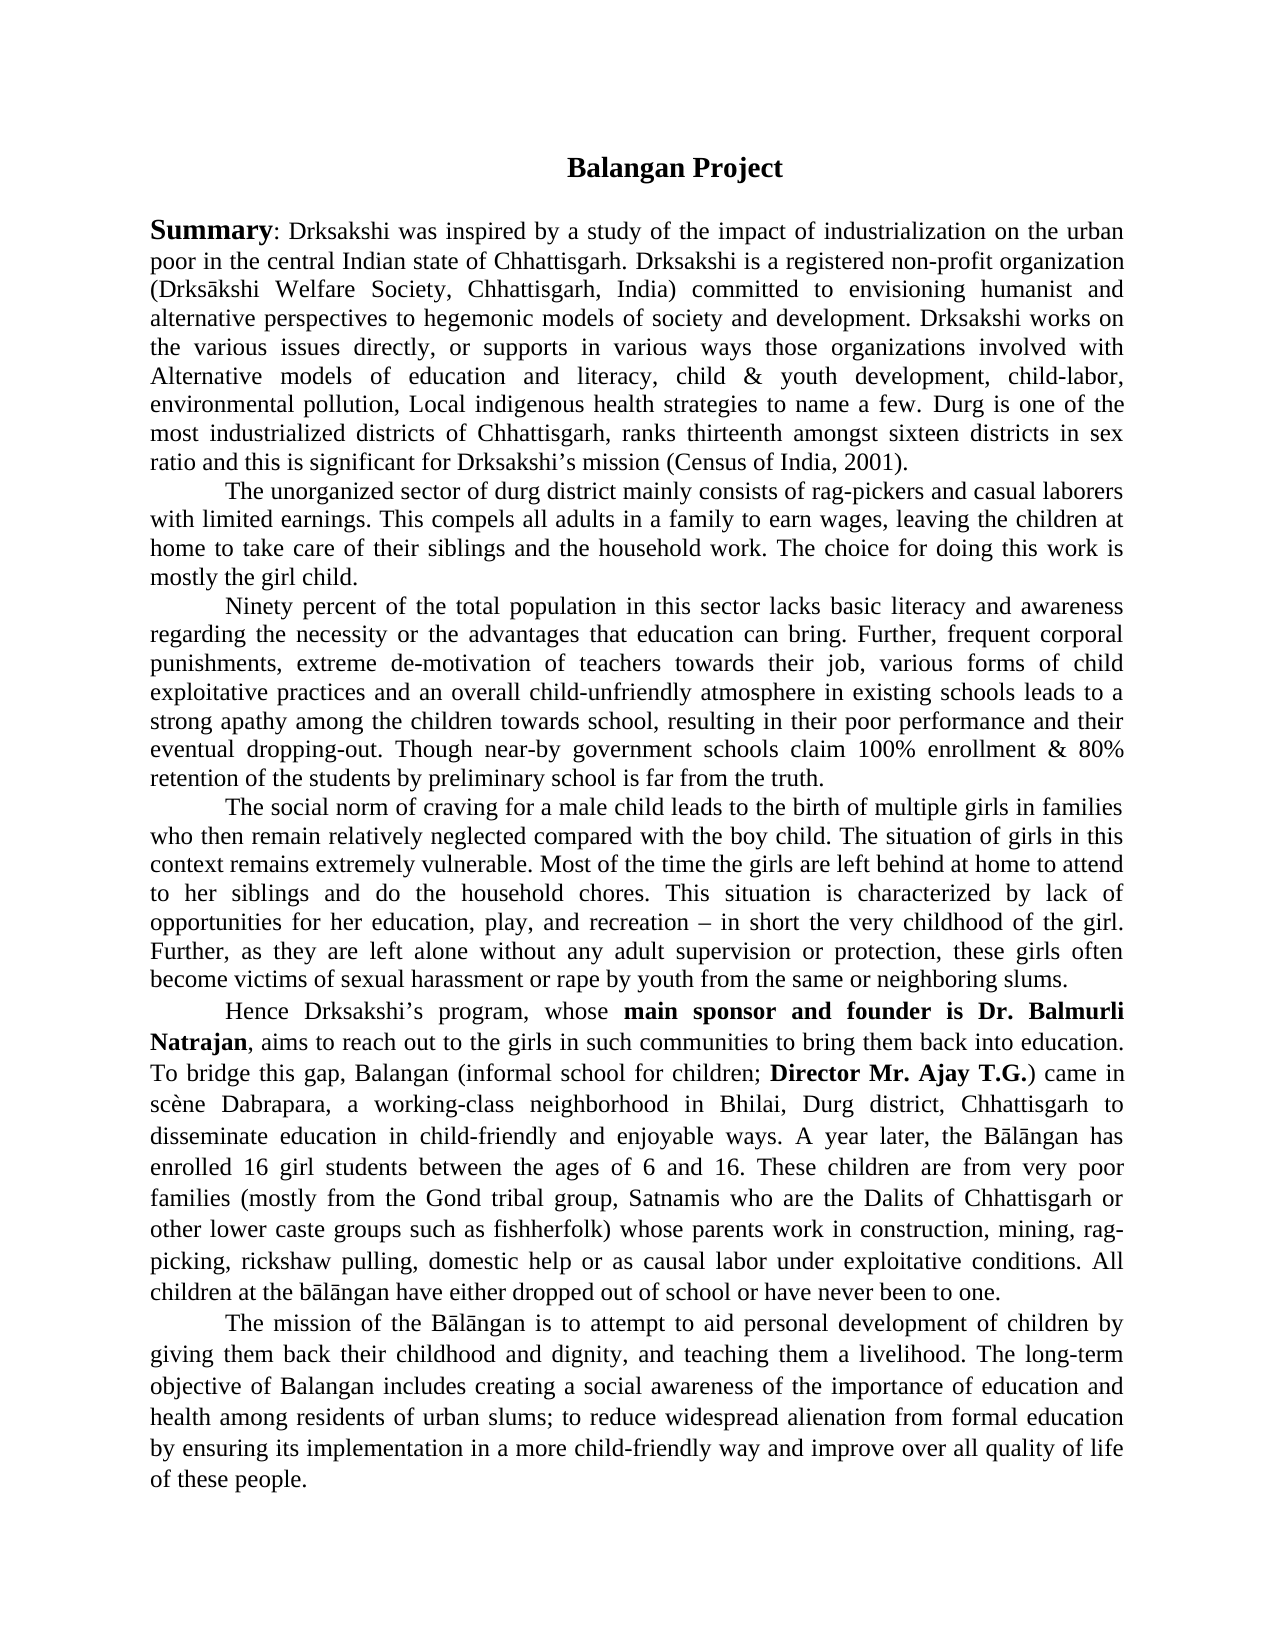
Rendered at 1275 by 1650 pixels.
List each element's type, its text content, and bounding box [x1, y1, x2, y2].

text The social norm of craving for a male child leads to the birth of multiple girls in families who then remain relatively neglected compared with the boy child. The situation of girls in this context remains extremely vulnerable. Most of the time the girls are left behind at home to attend to her siblings and do the household chores. This situation is characterized by lack of opportunities for her education, play, and recreation – in short the very childhood of the girl. Further, as they are left alone without any adult supervision or protection, these girls often become victims of sexual harassment or rape by youth from the same or neighboring slums. [150, 792, 1125, 993]
text Hence Drksakshi’s program, whose main sponsor and founder is Dr. Balmurli Natrajan, aims to reach out to the girls in such communities to bring them back into education. To bridge this gap, Balangan (informal school for children; Director Mr. Ajay T.G.) came in scène Dabrapara, a working-class neighborhood in Bhilai, Durg district, Chhattisgarh to disseminate education in child-friendly and enjoyable ways. A year later, the Bālāngan has enrolled 16 girl students between the ages of 6 and 16. These children are from very poor families (mostly from the Gond tribal group, Satnamis who are the Dalits of Chhattisgarh or other lower caste groups such as fishherfolk) whose parents work in construction, mining, rag-picking, rickshaw pulling, domestic help or as causal labor under exploitative conditions. All children at the bālāngan have either dropped out of school or have never been to one. [150, 993, 1125, 1306]
text The unorganized sector of durg district mainly consists of rag-pickers and casual laborers with limited earnings. This compels all adults in a family to earn wages, leaving the children at home to take care of their siblings and the household work. The choice for doing this work is mostly the girl child. [150, 476, 1125, 591]
text The mission of the Bālāngan is to attempt to aid personal development of children by giving them back their childhood and dignity, and teaching them a livelihood. The long-term objective of Balangan includes creating a social awareness of the importance of education and health among residents of urban slums; to reduce widespread alienation from formal education by ensuring its implementation in a more child-friendly way and improve over all quality of life of these people. [150, 1306, 1125, 1493]
list Balangan Project [150, 150, 1125, 183]
text Ninety percent of the total population in this sector lacks basic literacy and awareness regarding the necessity or the advantages that education can bring. Further, frequent corporal punishments, extreme de-motivation of teachers towards their job, various forms of child exploitative practices and an overall child-unfriendly atmosphere in existing schools leads to a strong apathy among the children towards school, resulting in their poor performance and their eventual dropping-out. Though near-by government schools claim 100% enrollment & 80% retention of the students by preliminary school is far from the truth. [150, 591, 1125, 792]
text Summary: Drksakshi was inspired by a study of the impact of industrialization on the urban poor in the central Indian state of Chhattisgarh. Drksakshi is a registered non-profit organization (Drksākshi Welfare Society, Chhattisgarh, India) committed to envisioning humanist and alternative perspectives to hegemonic models of society and development. Drksakshi works on the various issues directly, or supports in various ways those organizations involved with Alternative models of education and literacy, child & youth development, child-labor, environmental pollution, Local indigenous health strategies to name a few. Durg is one of the most industrialized districts of Chhattisgarh, ranks thirteenth amongst sixteen districts in sex ratio and this is significant for Drksakshi’s mission (Census of India, 2001). [150, 212, 1125, 476]
